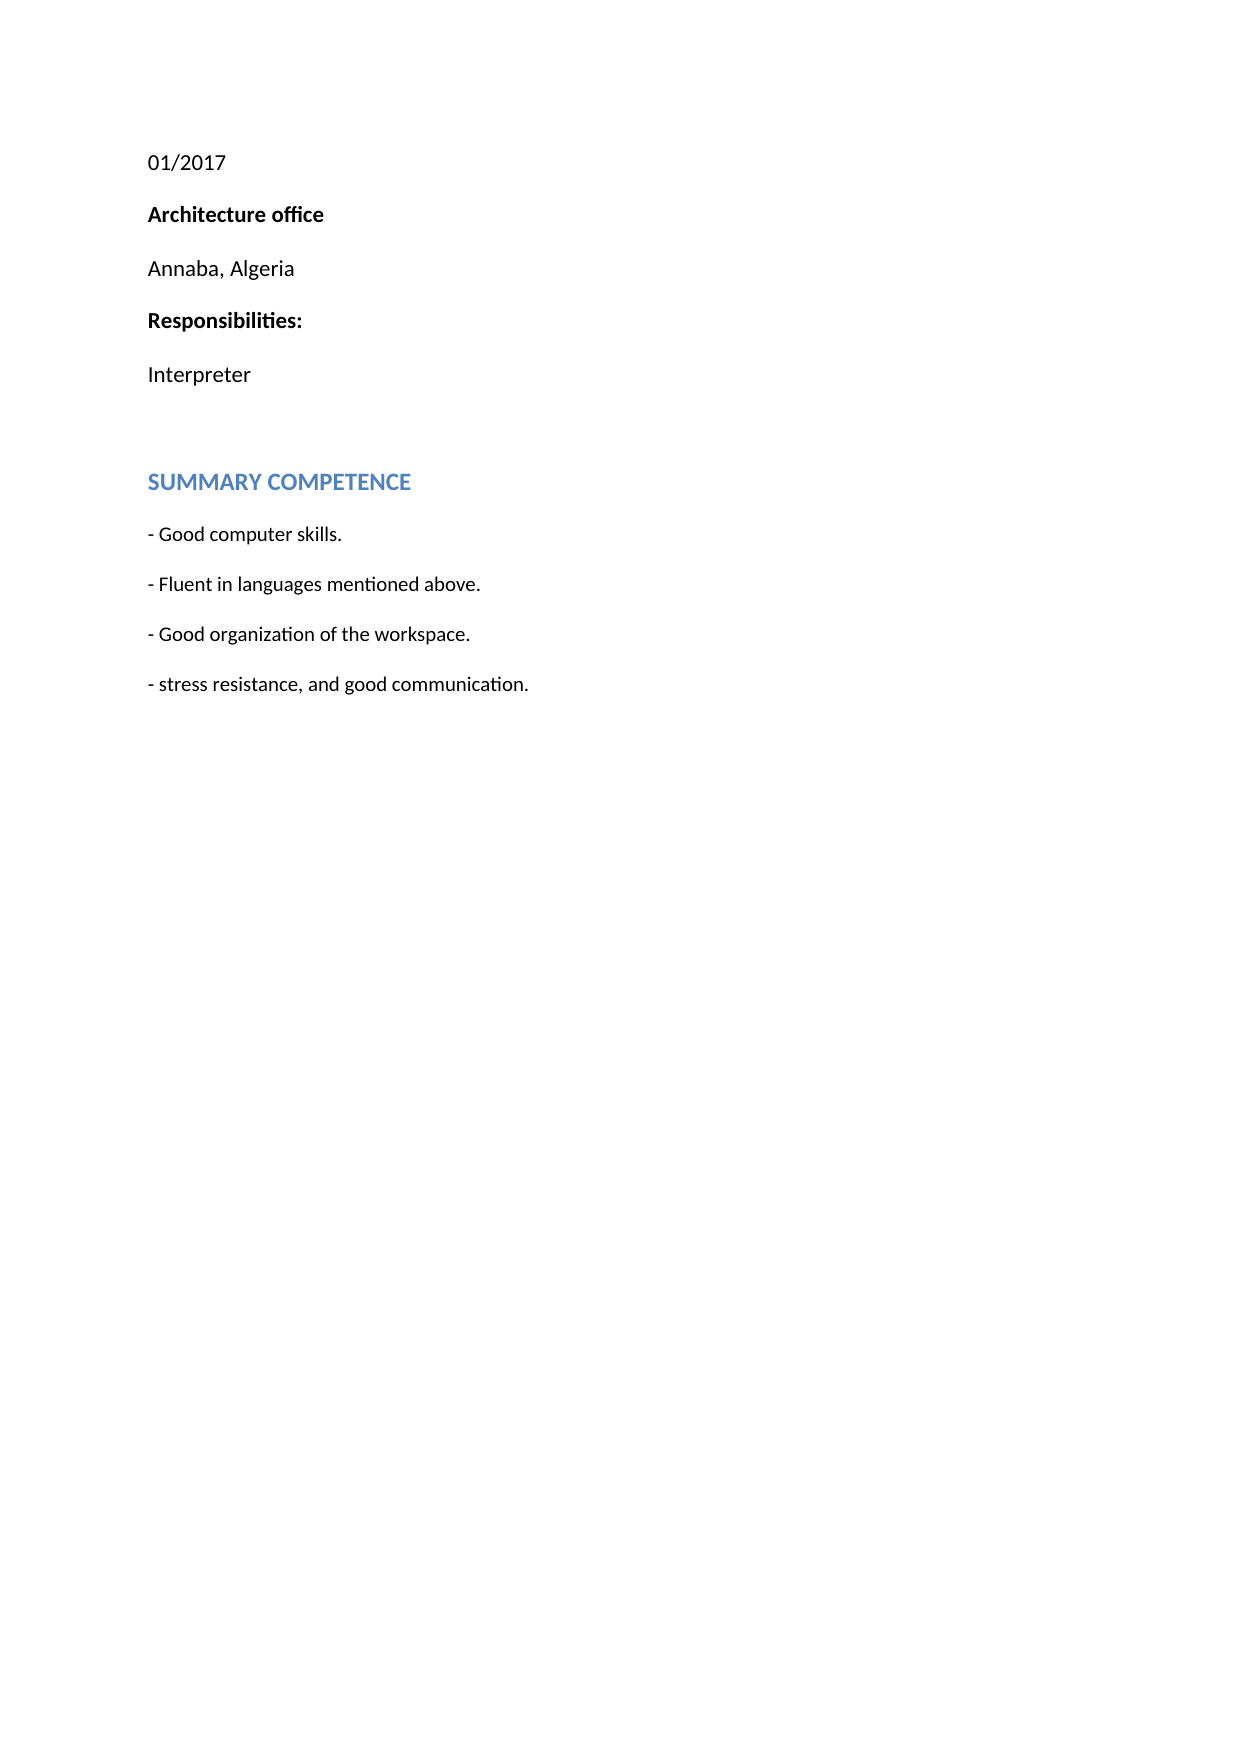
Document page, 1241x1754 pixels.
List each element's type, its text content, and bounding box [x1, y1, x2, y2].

text 01/2017 [148, 148, 1093, 176]
text Responsibilities: [148, 307, 1093, 335]
text Interpreter [148, 360, 1093, 388]
text SUMMARY COMPETENCE [148, 466, 1093, 496]
text - stress resistance, and good communication. [148, 672, 1093, 697]
text - Good computer skills. [148, 522, 1093, 547]
text - Good organization of the workspace. [148, 622, 1093, 647]
text Architecture office [148, 201, 1093, 229]
text - Fluent in languages mentioned above. [148, 572, 1093, 597]
text Annaba, Algeria [148, 254, 1093, 282]
